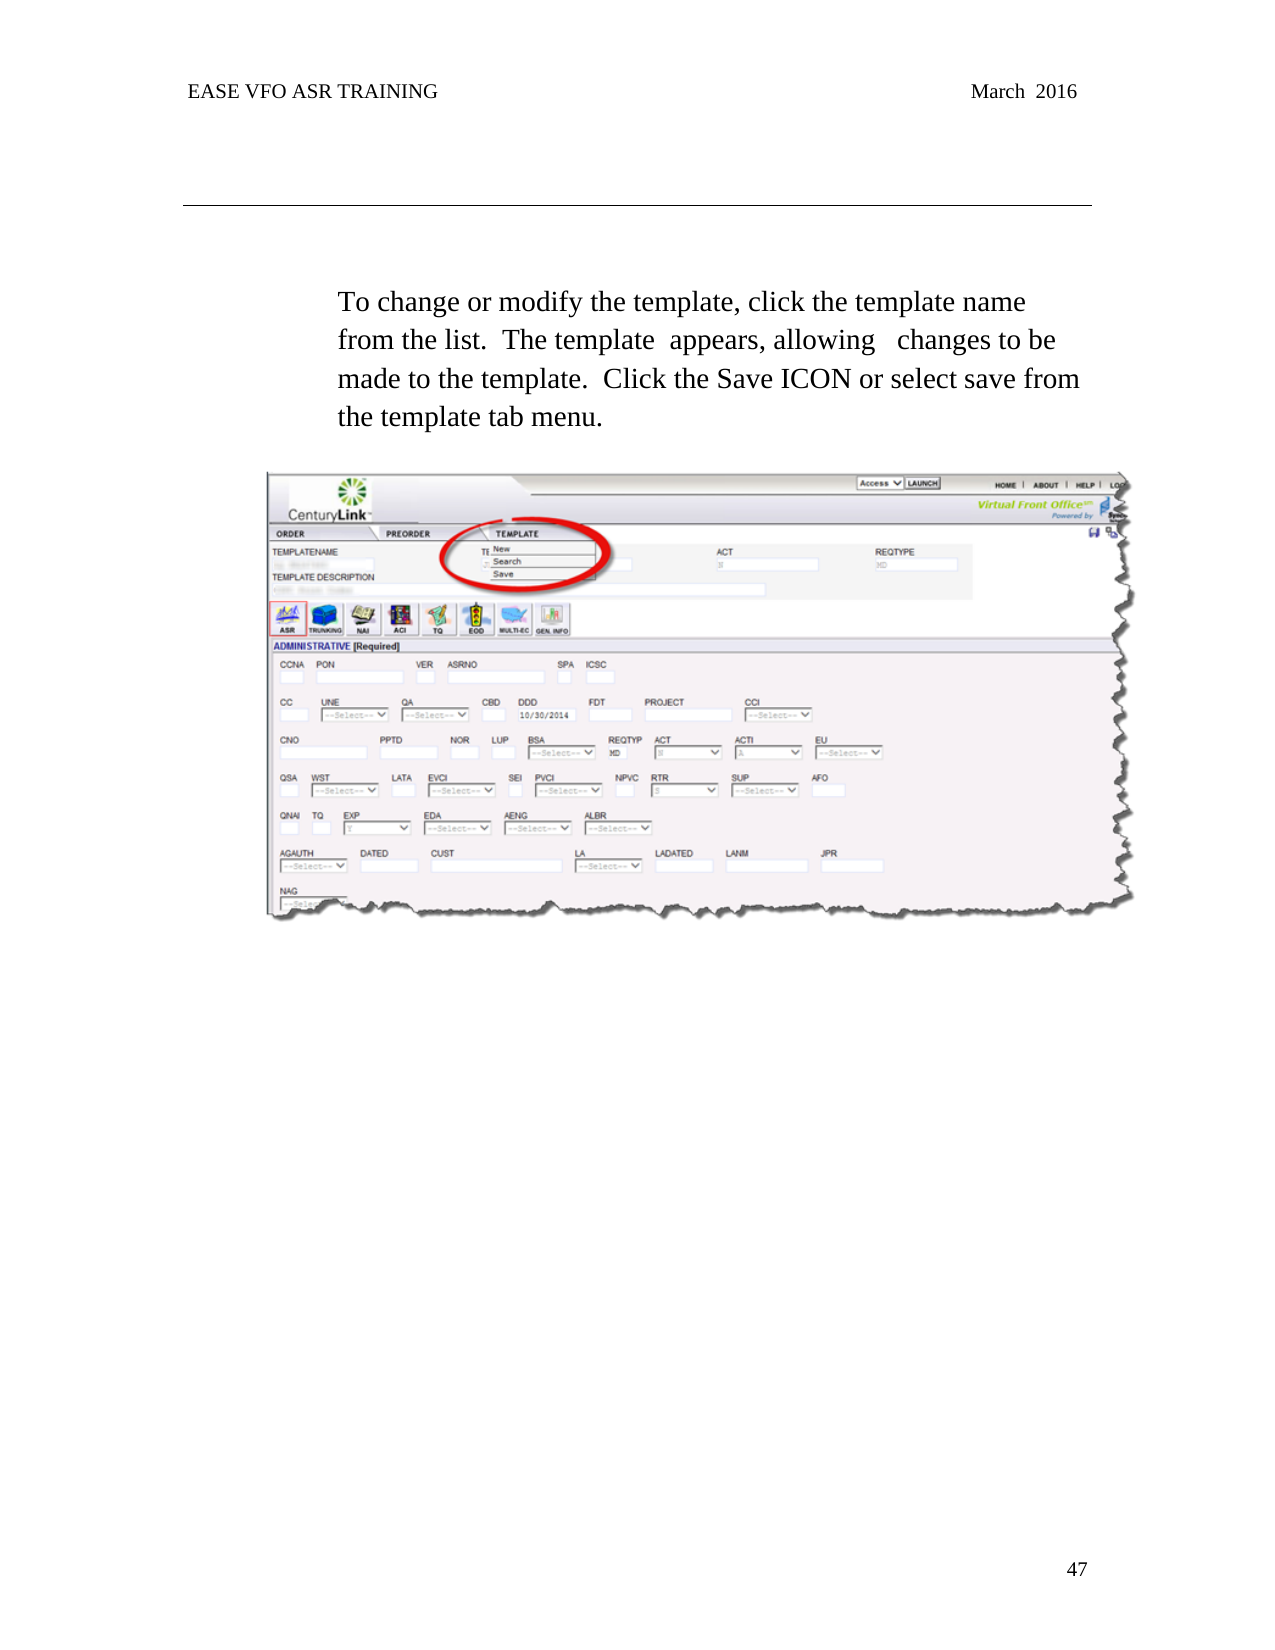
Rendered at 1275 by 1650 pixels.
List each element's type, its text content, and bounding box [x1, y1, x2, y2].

picture [262, 467, 1163, 945]
text To change or modify the template, click the template name from the list. The template appears, allowing changes to be made to the template. Click the Save ICON or select save from the template tab menu. [337, 284, 1087, 433]
